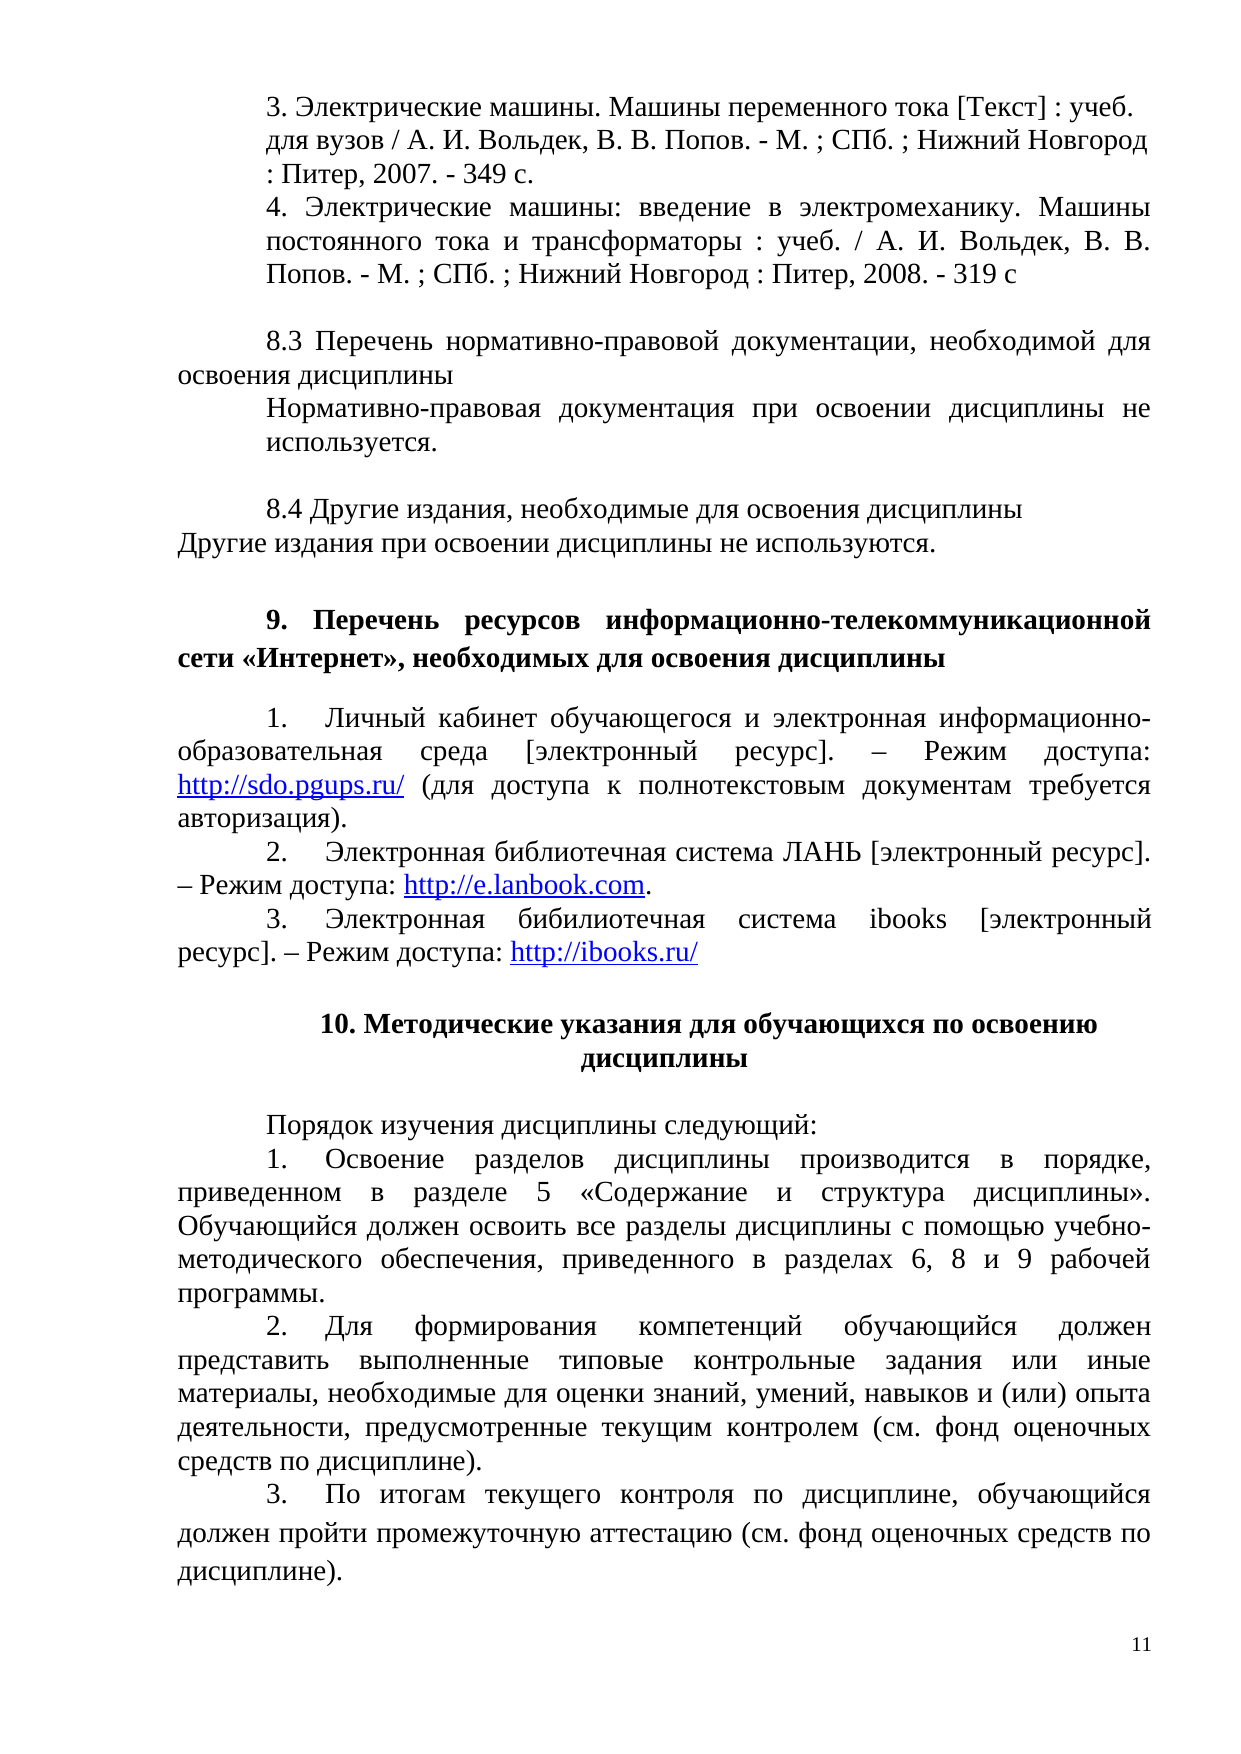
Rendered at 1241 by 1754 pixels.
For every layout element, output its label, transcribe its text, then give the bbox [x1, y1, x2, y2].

list Для формирования компетенций обучающийся должен представить выполненные типовые контрольные задания или иные материалы, необходимые для оценки знаний, умений, навыков и (или) опыта деятельности, предусмотренные текущим контролем (см. фонд оценочных средств по дисциплине). [177, 1308, 1152, 1476]
text 3. По итогам текущего контроля по дисциплине, обучающийся должен пройти промежуточную аттестацию (см. фонд оценочных средств по дисциплине). [177, 1476, 1152, 1587]
text Другие издания при освоении дисциплины не используются. [177, 525, 1152, 558]
text 1. Личный кабинет обучающегося и электронная информационно-образовательная среда [электронный ресурс]. – Режим доступа: http://sdo.pgups.ru/ (для доступа к полнотекстовым документам требуется авторизация). [177, 700, 1152, 834]
text Нормативно-правовая документация при освоении дисциплины не используется. [266, 391, 1152, 458]
text 8.4 Другие издания, необходимые для освоения дисциплины [177, 491, 1152, 525]
text 4. Электрические машины: введение в электромеханику. Машины постоянного тока и трансформаторы : учеб. / А. И. Вольдек, В. В. Попов. - М. ; СПб. ; Нижний Новгород : Питер, 2008. - 319 с [266, 189, 1152, 290]
text 9. Перечень ресурсов информационно-телекоммуникационной сети «Интернет», необходимых для освоения дисциплины [177, 602, 1152, 674]
text 2. Электронная библиотечная система ЛАНЬ [электронный ресурс]. – Режим доступа: http://e.lanbook.com. [177, 834, 1152, 901]
text Порядок изучения дисциплины следующий: [177, 1107, 1152, 1141]
text 8.3 Перечень нормативно-правовой документации, необходимой для освоения дисциплины [177, 323, 1152, 391]
text 3. Электрические машины. Машины переменного тока [Текст] : учеб. для вузов / А. И. Вольдек, В. В. Попов. - М. ; СПб. ; Нижний Новгород : Питер, 2007. - 349 с. [266, 89, 1152, 189]
text 10. Методические указания для обучающихся по освоению дисциплины [177, 1007, 1152, 1074]
list Освоение разделов дисциплины производится в порядке, приведенном в разделе 5 «Содержание и структура дисциплины». Обучающийся должен освоить все разделы дисциплины с помощью учебно-методического обеспечения, приведенного в разделах 6, 8 и 9 рабочей программы. [177, 1141, 1152, 1308]
text 3. Электронная бибилиотечная система ibooks [электронный ресурс]. – Режим доступа: http://ibooks.ru/ [177, 901, 1152, 968]
